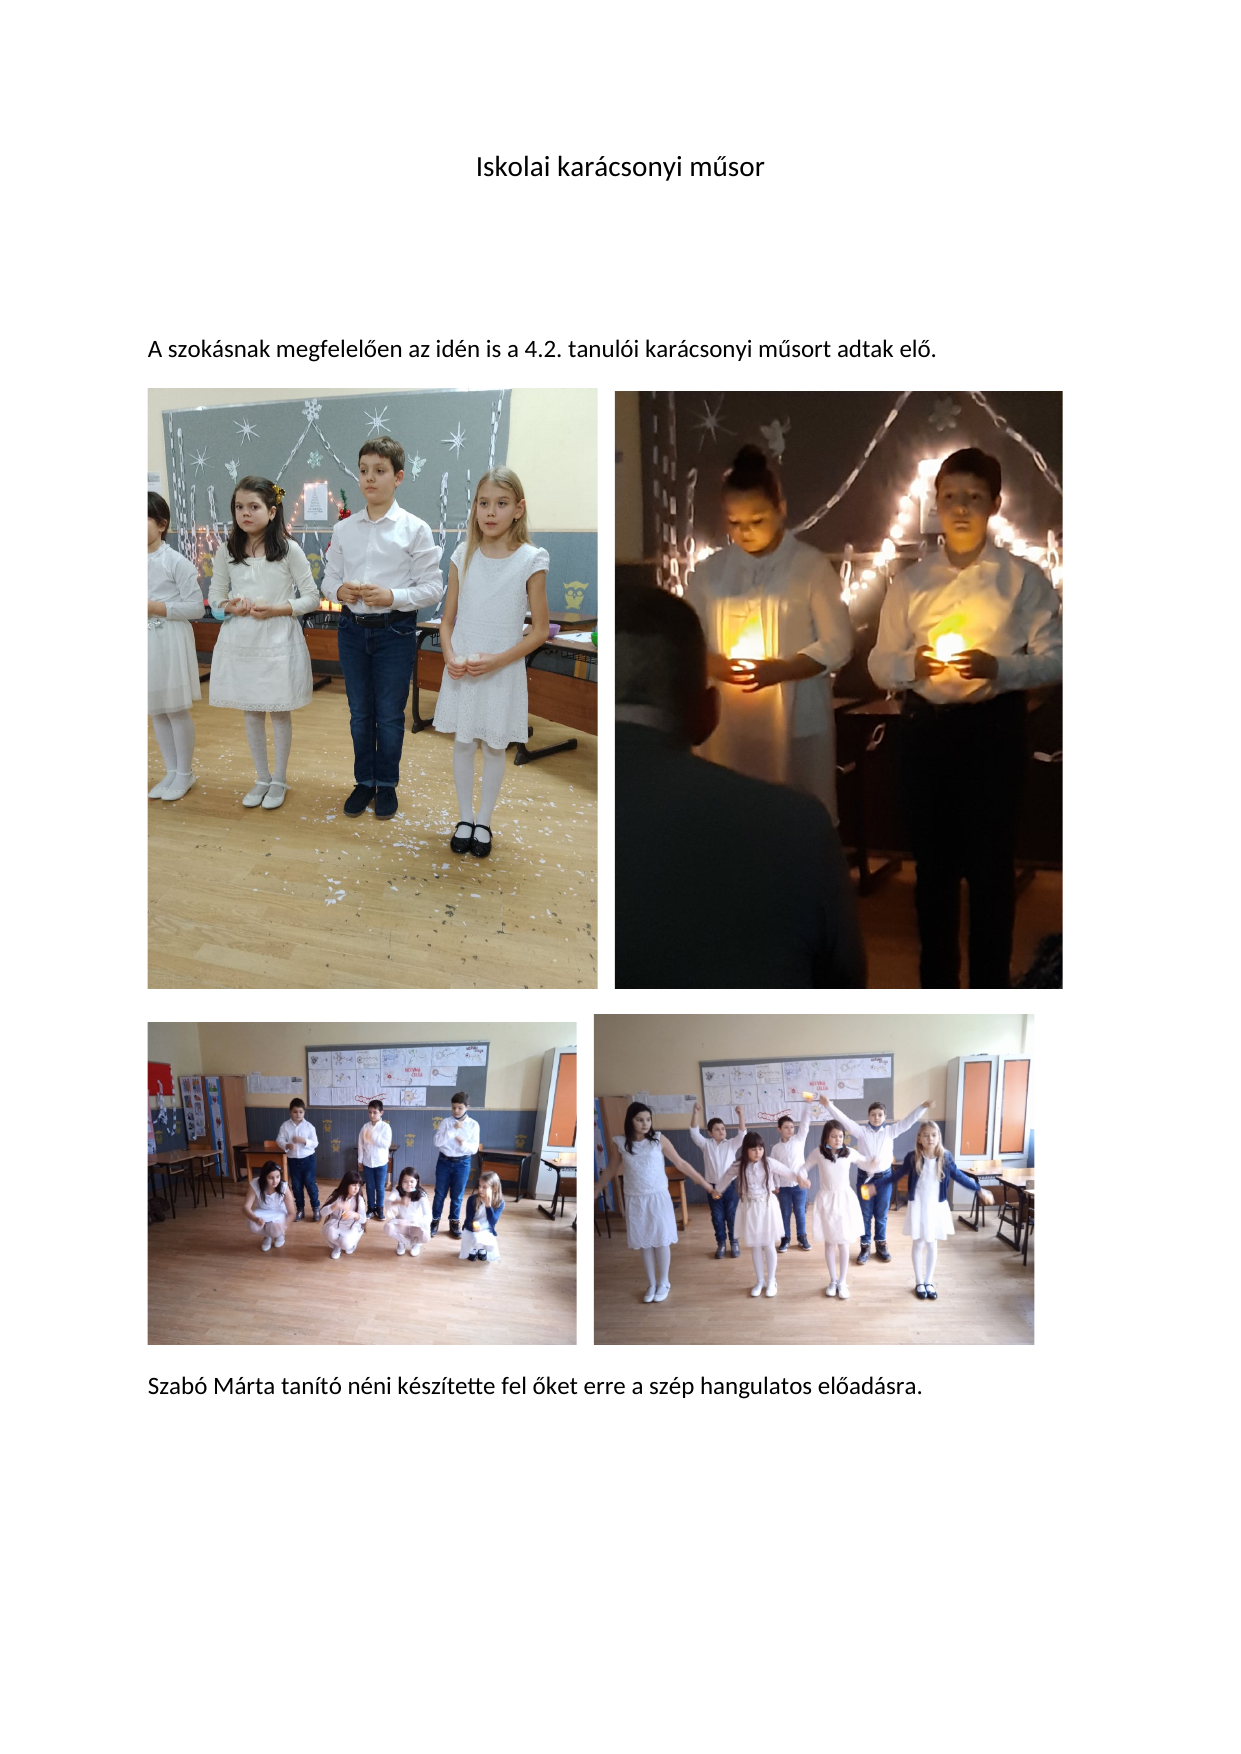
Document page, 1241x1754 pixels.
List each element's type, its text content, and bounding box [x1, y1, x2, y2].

picture [614, 391, 1063, 989]
text A szokásnak megfelelően az idén is a 4.2. tanulói karácsonyi műsort adtak elő. [148, 333, 1093, 363]
picture [147, 388, 598, 989]
picture [147, 1022, 577, 1345]
picture [593, 1014, 1035, 1345]
text Iskolai karácsonyi műsor [148, 148, 1093, 183]
text Szabó Márta tanító néni készítette fel őket erre a szép hangulatos előadásra. [148, 1370, 1093, 1401]
